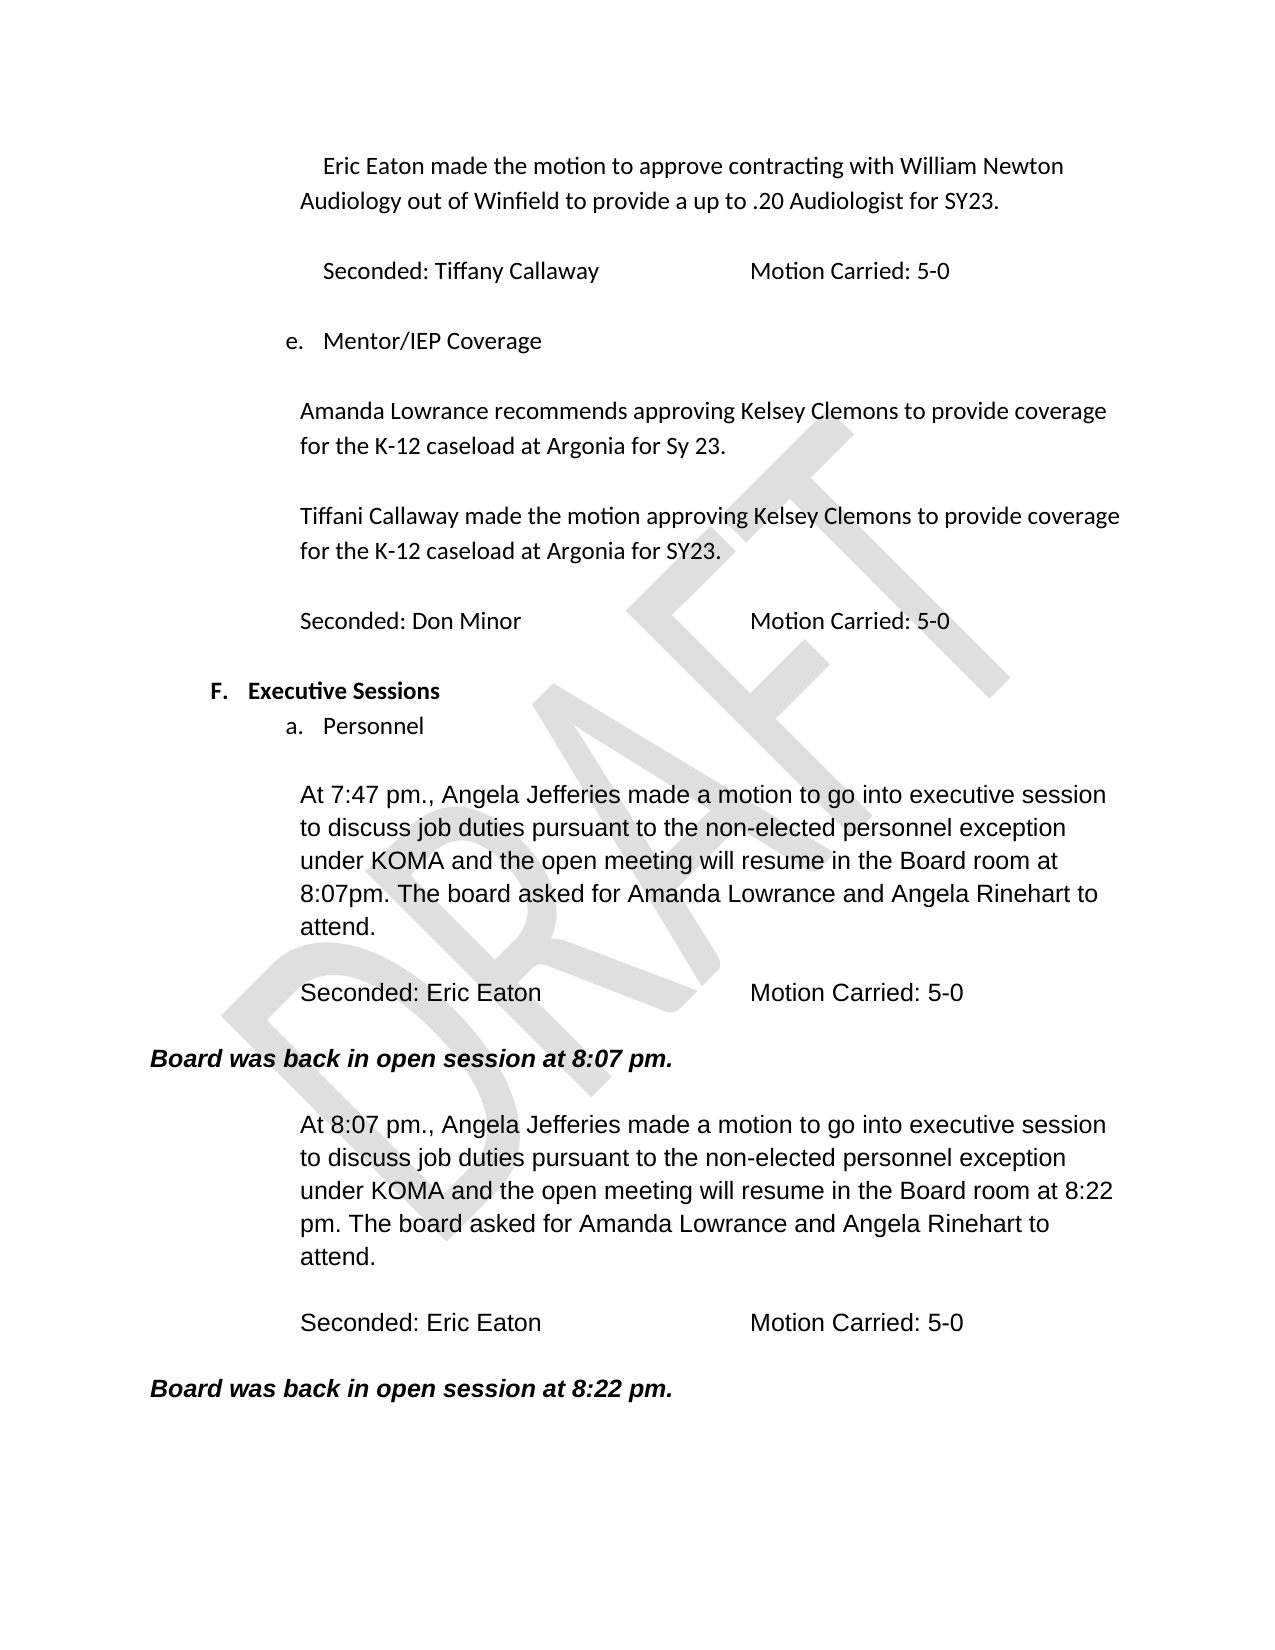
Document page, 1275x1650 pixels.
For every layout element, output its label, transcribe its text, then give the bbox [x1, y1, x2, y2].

text Seconded: Eric Eaton Motion Carried: 5-0 [300, 1308, 1125, 1337]
text At 7:47 pm., Angela Jefferies made a motion to go into executive session to discuss job duties pursuant to the non-elected personnel exception under KOMA and the open meeting will resume in the Board room at 8:07pm. The board asked for Amanda Lowrance and Angela Rinehart to attend. [300, 780, 1125, 941]
text Seconded: Eric Eaton Motion Carried: 5-0 [300, 978, 1125, 1007]
text Board was back in open session at 8:22 pm. [150, 1374, 1125, 1403]
list Personnel [285, 710, 1125, 741]
text Amanda Lowrance recommends approving Kelsey Clemons to provide coverage for the K-12 caseload at Argonia for Sy 23. [300, 395, 1125, 461]
text Board was back in open session at 8:07 pm. [150, 1044, 1125, 1073]
text At 8:07 pm., Angela Jefferies made a motion to go into executive session to discuss job duties pursuant to the non-elected personnel exception under KOMA and the open meeting will resume in the Board room at 8:22 [300, 1110, 1125, 1205]
text Tiffani Callaway made the motion approving Kelsey Clemons to provide coverage for the K-12 caseload at Argonia for SY23. [300, 500, 1125, 566]
text Seconded: Tiffany Callaway Motion Carried: 5-0 [300, 255, 1125, 286]
list Mentor/IEP Coverage [285, 325, 1125, 356]
text Eric Eaton made the motion to approve contracting with William Newton Audiology out of Winfield to provide a up to .20 Audiologist for SY23. [300, 150, 1125, 216]
text pm. The board asked for Amanda Lowrance and Angela Rinehart to attend. [300, 1209, 1125, 1271]
list Executive Sessions [210, 675, 1125, 706]
text Seconded: Don Minor Motion Carried: 5-0 [300, 605, 1125, 636]
